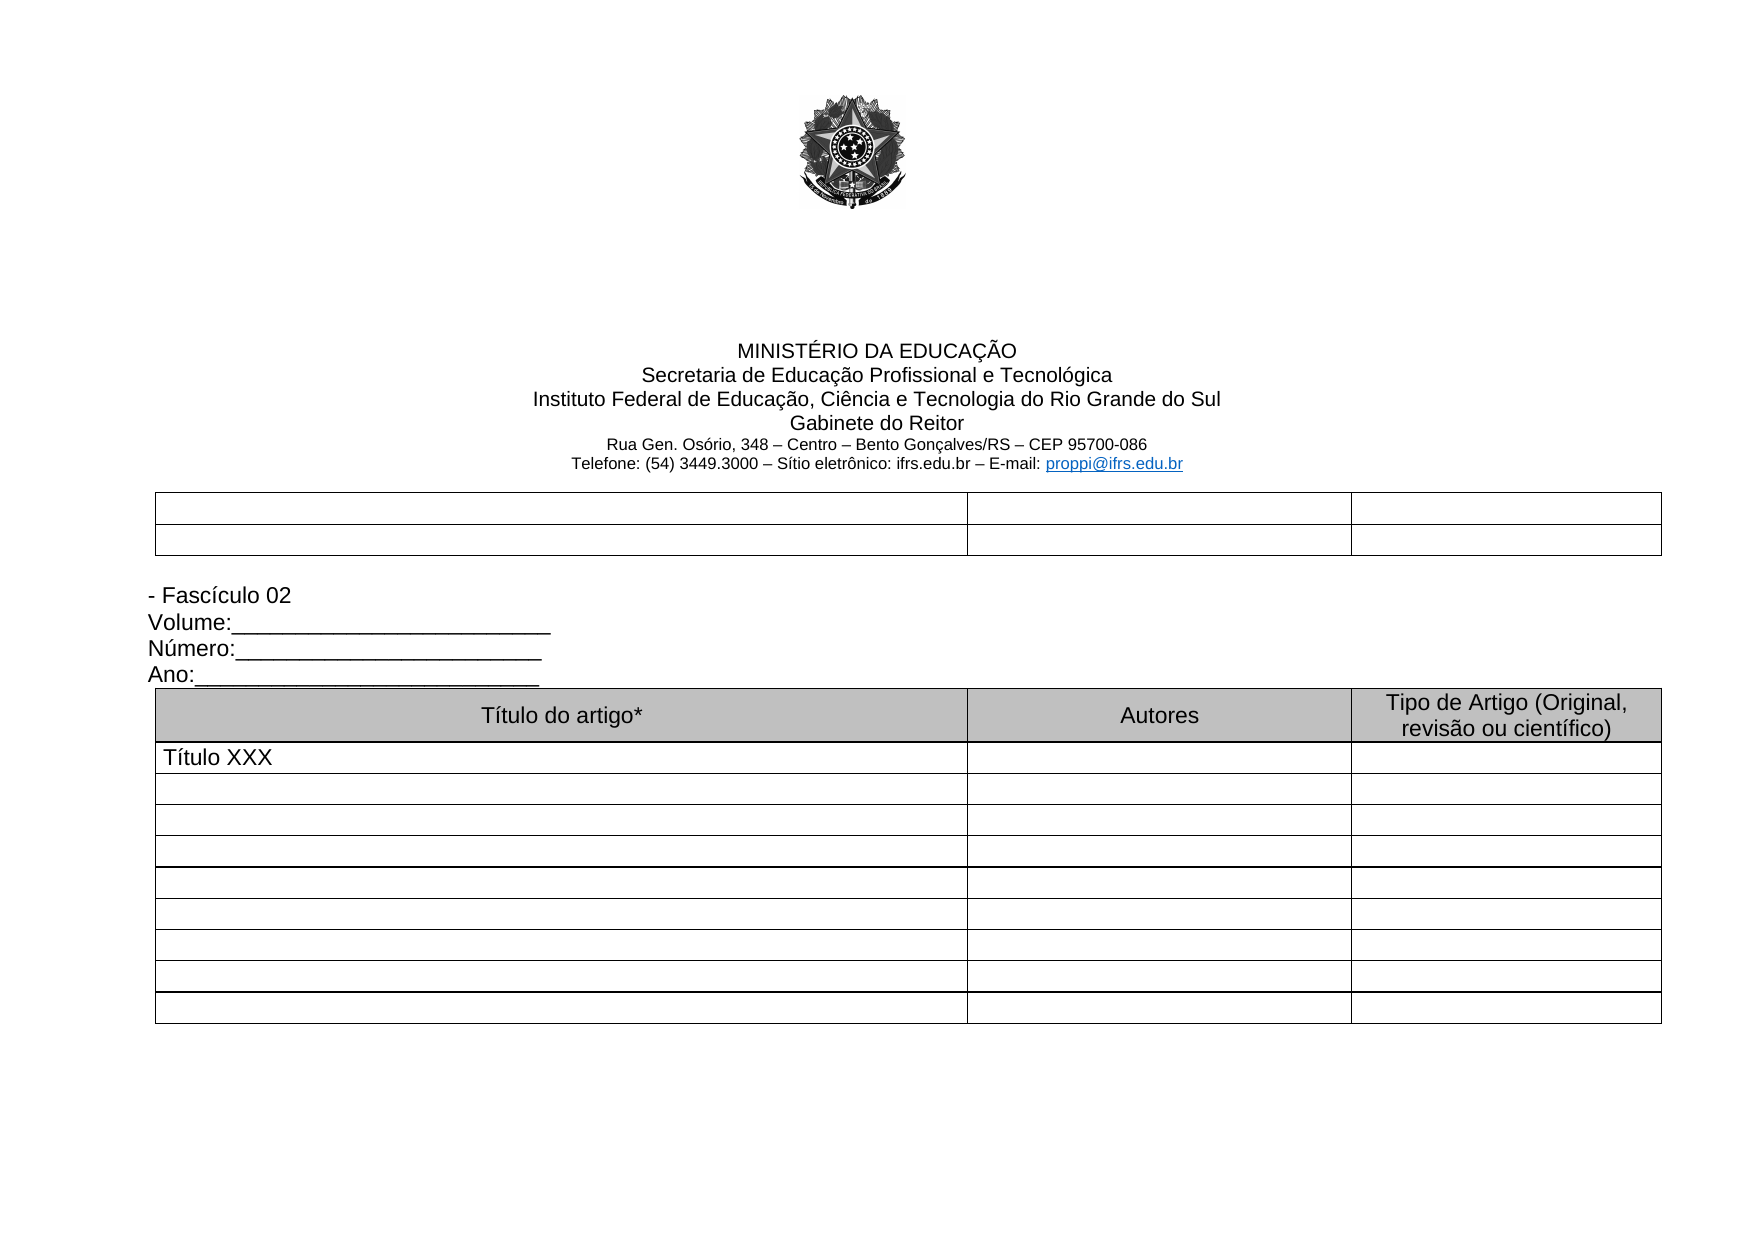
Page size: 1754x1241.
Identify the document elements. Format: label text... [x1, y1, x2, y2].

text Número:________________________ [148, 635, 1606, 661]
table_cell [968, 805, 1351, 835]
table_cell [1352, 993, 1661, 1023]
table_cell [968, 525, 1351, 555]
table_cell [968, 993, 1351, 1023]
text - Fascículo 02 [148, 582, 1606, 608]
table_header Tipo de Artigo (Original, revisão ou científico) [1352, 689, 1661, 741]
table_cell Título XXX [156, 743, 967, 773]
table_cell [156, 961, 967, 991]
text Ano:___________________________ [148, 661, 1606, 688]
table_cell [156, 493, 967, 523]
table_cell [1352, 493, 1661, 523]
table_cell [1352, 743, 1661, 773]
table_cell [156, 868, 967, 898]
table_cell [1352, 930, 1661, 960]
table_cell [156, 930, 967, 960]
table_cell [968, 899, 1351, 929]
table_cell [968, 868, 1351, 898]
table_header Autores [968, 689, 1351, 741]
table_cell [968, 774, 1351, 804]
table_cell [968, 961, 1351, 991]
table_cell [156, 899, 967, 929]
table_cell [156, 525, 967, 555]
table_cell [968, 836, 1351, 866]
table_cell [156, 774, 967, 804]
table_cell [1352, 774, 1661, 804]
text Volume:_________________________ [148, 608, 1606, 635]
table_cell [156, 836, 967, 866]
table_cell [968, 493, 1351, 523]
table_cell [968, 930, 1351, 960]
table_cell [156, 993, 967, 1023]
table_cell [1352, 961, 1661, 991]
table_cell [1352, 836, 1661, 866]
table_header Título do artigo* [156, 689, 967, 741]
table_cell [1352, 899, 1661, 929]
table_cell [156, 805, 967, 835]
picture [799, 95, 906, 209]
table_cell [1352, 805, 1661, 835]
table_cell [1352, 868, 1661, 898]
table_cell [1352, 525, 1661, 555]
table_cell [968, 743, 1351, 773]
